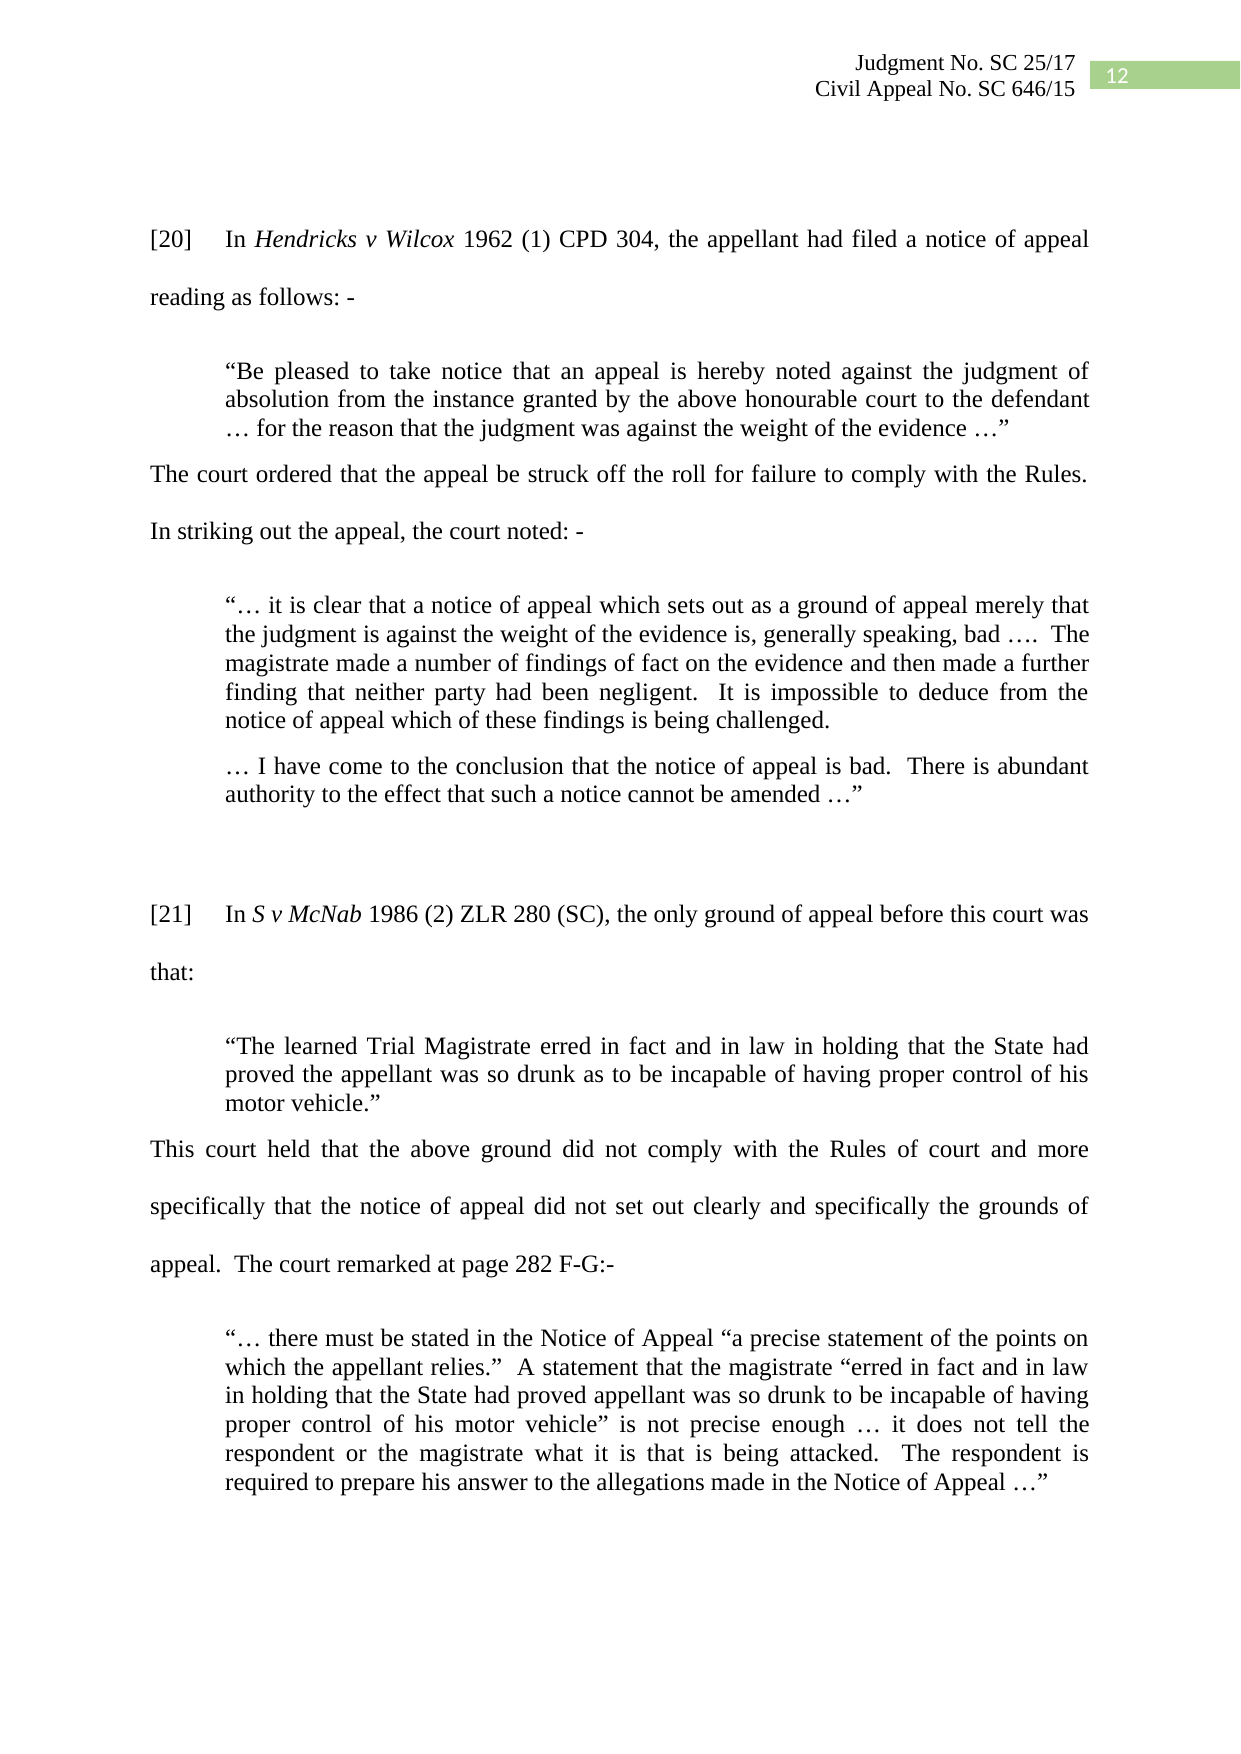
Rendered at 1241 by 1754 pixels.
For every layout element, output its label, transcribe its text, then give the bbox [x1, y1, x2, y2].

text “… there must be stated in the Notice of Appeal “a precise statement of the points on which the appellant relies.” A statement that the magistrate “erred in fact and in law in holding that the State had proved appellant was so drunk to be incapable of having proper control of his motor vehicle” is not precise enough … it does not tell the respondent or the magistrate what it is that is being attacked. The respondent is required to prepare his answer to the allegations made in the Notice of Appeal …” [225, 1323, 1090, 1495]
text The court ordered that the appeal be struck off the roll for failure to comply with the Rules. In striking out the appeal, the court noted: - [150, 459, 1090, 545]
text This court held that the above ground did not comply with the Rules of court and more specifically that the notice of appeal did not set out clearly and specifically the grounds of appeal. The court remarked at page 282 F-G:- [150, 1134, 1090, 1277]
text … I have come to the conclusion that the notice of appeal is bad. There is abundant authority to the effect that such a notice cannot be amended …” [225, 751, 1090, 808]
text “… it is clear that a notice of appeal which sets out as a ground of appeal merely that the judgment is against the weight of the evidence is, generally speaking, bad …. The magistrate made a number of findings of fact on the evidence and then made a further finding that neither party had been negligent. It is impossible to deduce from the notice of appeal which of these findings is being challenged. [225, 590, 1090, 734]
text “Be pleased to take notice that an appeal is hereby noted against the judgment of absolution from the instance granted by the above honourable court to the defendant … for the reason that the judgment was against the weight of the evidence …” [225, 356, 1090, 442]
text “The learned Trial Magistrate erred in fact and in law in holding that the State had proved the appellant was so drunk as to be incapable of having proper control of his motor vehicle.” [225, 1031, 1090, 1117]
text [21] In S v McNab 1986 (2) ZLR 280 (SC), the only ground of appeal before this court was that: [150, 899, 1090, 985]
text [20] In Hendricks v Wilcox 1962 (1) CPD 304, the appellant had filed a notice of appeal reading as follows: - [150, 224, 1090, 310]
